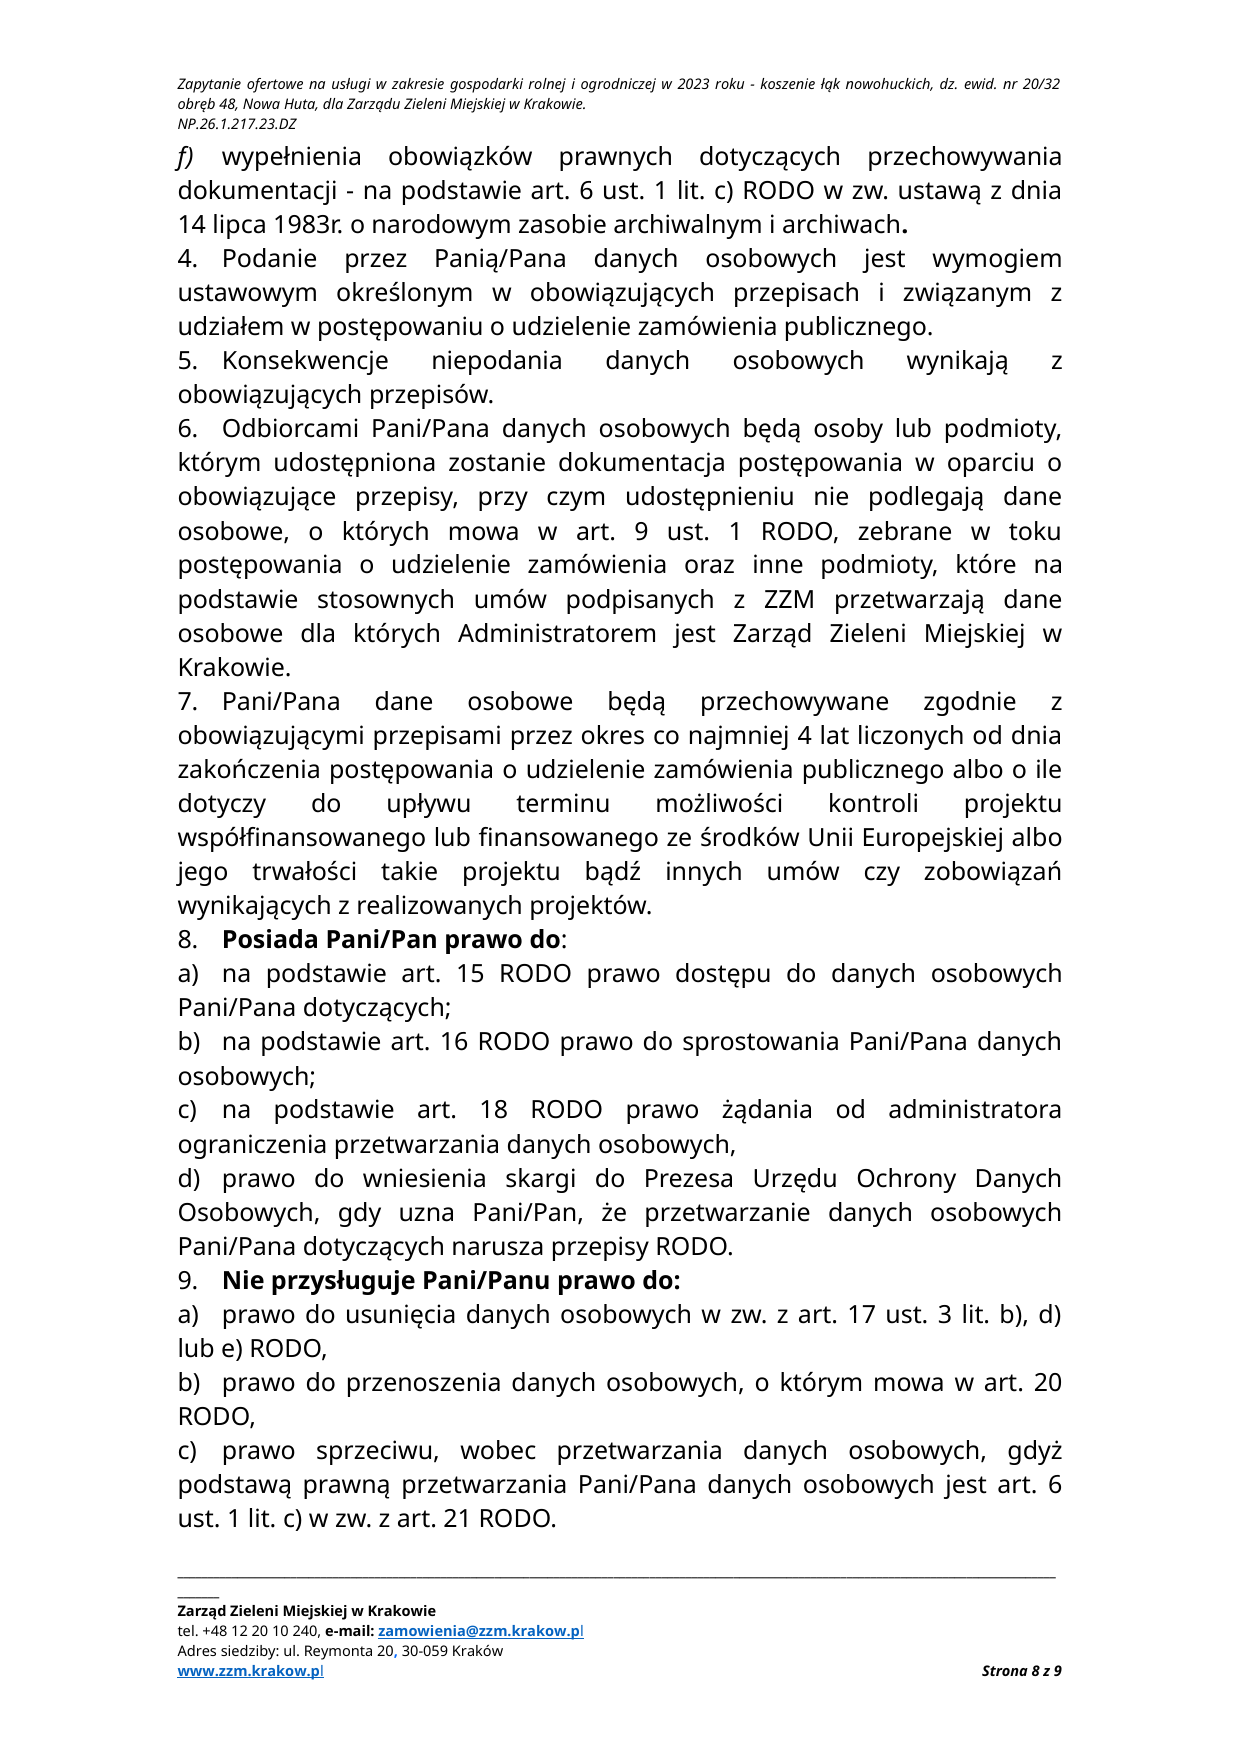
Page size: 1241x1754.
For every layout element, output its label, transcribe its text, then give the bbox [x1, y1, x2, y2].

list prawo do przenoszenia danych osobowych, o którym mowa w art. 20 RODO, [177, 1365, 1063, 1433]
list prawo sprzeciwu, wobec przetwarzania danych osobowych, gdyż podstawą prawną przetwarzania Pani/Pana danych osobowych jest art. 6 ust. 1 lit. c) w zw. z art. 21 RODO. [177, 1433, 1063, 1535]
list na podstawie art. 18 RODO prawo żądania od administratora ograniczenia przetwarzania danych osobowych, [177, 1092, 1063, 1160]
list Odbiorcami Pani/Pana danych osobowych będą osoby lub podmioty, którym udostępniona zostanie dokumentacja postępowania w oparciu o obowiązujące przepisy, przy czym udostępnieniu nie podlegają dane osobowe, o których mowa w art. 9 ust. 1 RODO, zebrane w toku postępowania o udzielenie zamówienia oraz inne podmioty, które na podstawie stosownych umów podpisanych z ZZM przetwarzają dane osobowe dla których Administratorem jest Zarząd Zieleni Miejskiej w Krakowie. [177, 411, 1063, 683]
list prawo do wniesienia skargi do Prezesa Urzędu Ochrony Danych Osobowych, gdy uzna Pani/Pan, że przetwarzanie danych osobowych Pani/Pana dotyczących narusza przepisy RODO. [177, 1160, 1063, 1262]
list Posiada Pani/Pan prawo do: [177, 922, 1063, 956]
list Podanie przez Panią/Pana danych osobowych jest wymogiem ustawowym określonym w obowiązujących przepisach i związanym z udziałem w postępowaniu o udzielenie zamówienia publicznego. [177, 241, 1063, 343]
list Konsekwencje niepodania danych osobowych wynikają z obowiązujących przepisów. [177, 343, 1063, 411]
list Pani/Pana dane osobowe będą przechowywane zgodnie z obowiązującymi przepisami przez okres co najmniej 4 lat liczonych od dnia zakończenia postępowania o udzielenie zamówienia publicznego albo o ile dotyczy do upływu terminu możliwości kontroli projektu współfinansowanego lub finansowanego ze środków Unii Europejskiej albo jego trwałości takie projektu bądź innych umów czy zobowiązań wynikających z realizowanych projektów. [177, 683, 1063, 922]
list prawo do usunięcia danych osobowych w zw. z art. 17 ust. 3 lit. b), d) lub e) RODO, [177, 1297, 1063, 1365]
list na podstawie art. 16 RODO prawo do sprostowania Pani/Pana danych osobowych; [177, 1024, 1063, 1092]
list wypełnienia obowiązków prawnych dotyczących przechowywania dokumentacji - na podstawie art. 6 ust. 1 lit. c) RODO w zw. ustawą z dnia 14 lipca 1983r. o narodowym zasobie archiwalnym i archiwach. [177, 138, 1063, 241]
list Nie przysługuje Pani/Panu prawo do: [177, 1262, 1063, 1297]
list na podstawie art. 15 RODO prawo dostępu do danych osobowych Pani/Pana dotyczących; [177, 956, 1063, 1024]
